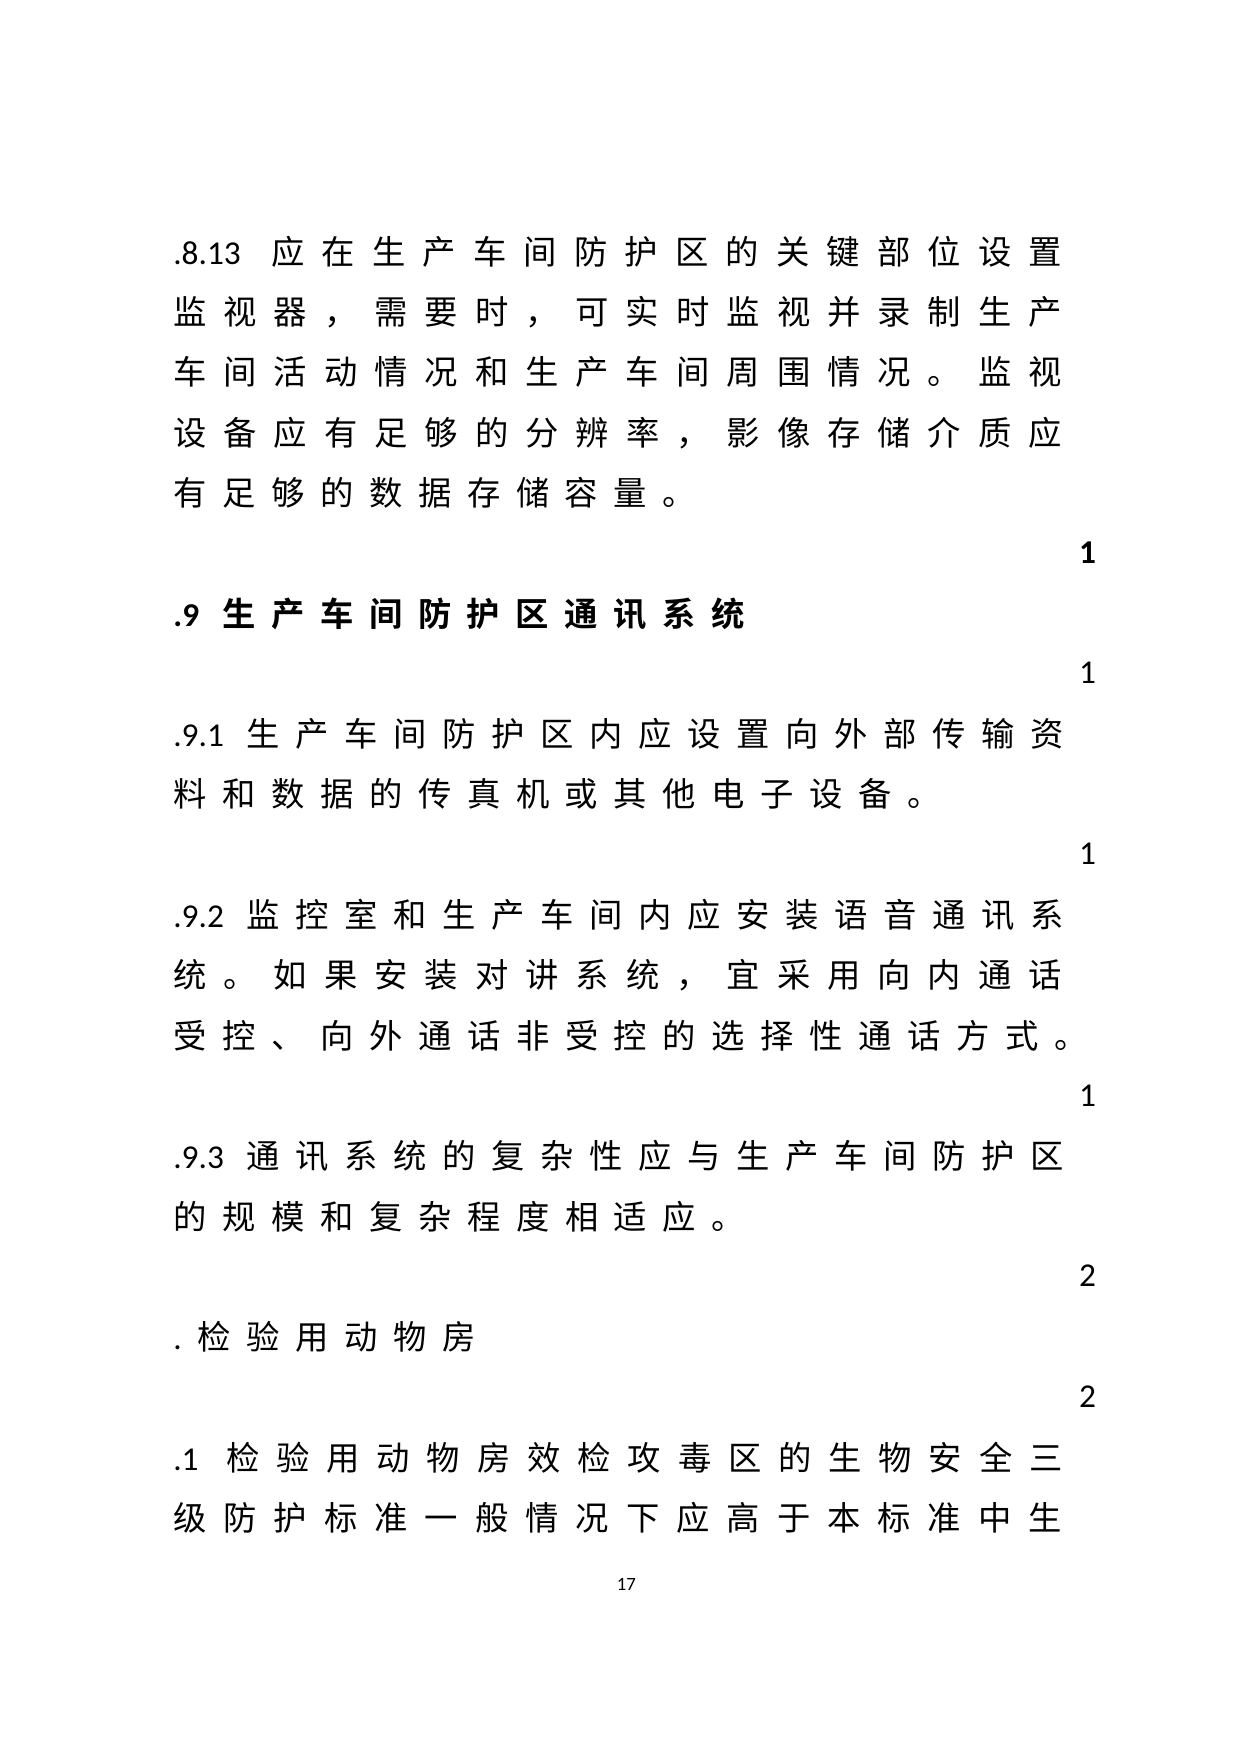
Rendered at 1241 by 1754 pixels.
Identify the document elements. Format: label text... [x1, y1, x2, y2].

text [173, 219, 1079, 521]
text 1.9.2 监控室和生产车间内应安装语音通讯系统。如果安装对讲系统，宜采用向内通话受控、向外通话非受控的选择性通话方式。 [173, 822, 1079, 1064]
text 1.9.1 生产车间防护区内应设置向外部传输资料和数据的传真机或其他电子设备。 [173, 642, 1079, 822]
text 1.9.3 通讯系统的复杂性应与生产车间防护区的规模和复杂程度相适应。 [173, 1064, 1079, 1245]
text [173, 1365, 1079, 1546]
text 1.9 生产车间防护区通讯系统 [173, 521, 1079, 642]
text 2. 检验用动物房 [173, 1245, 1079, 1365]
